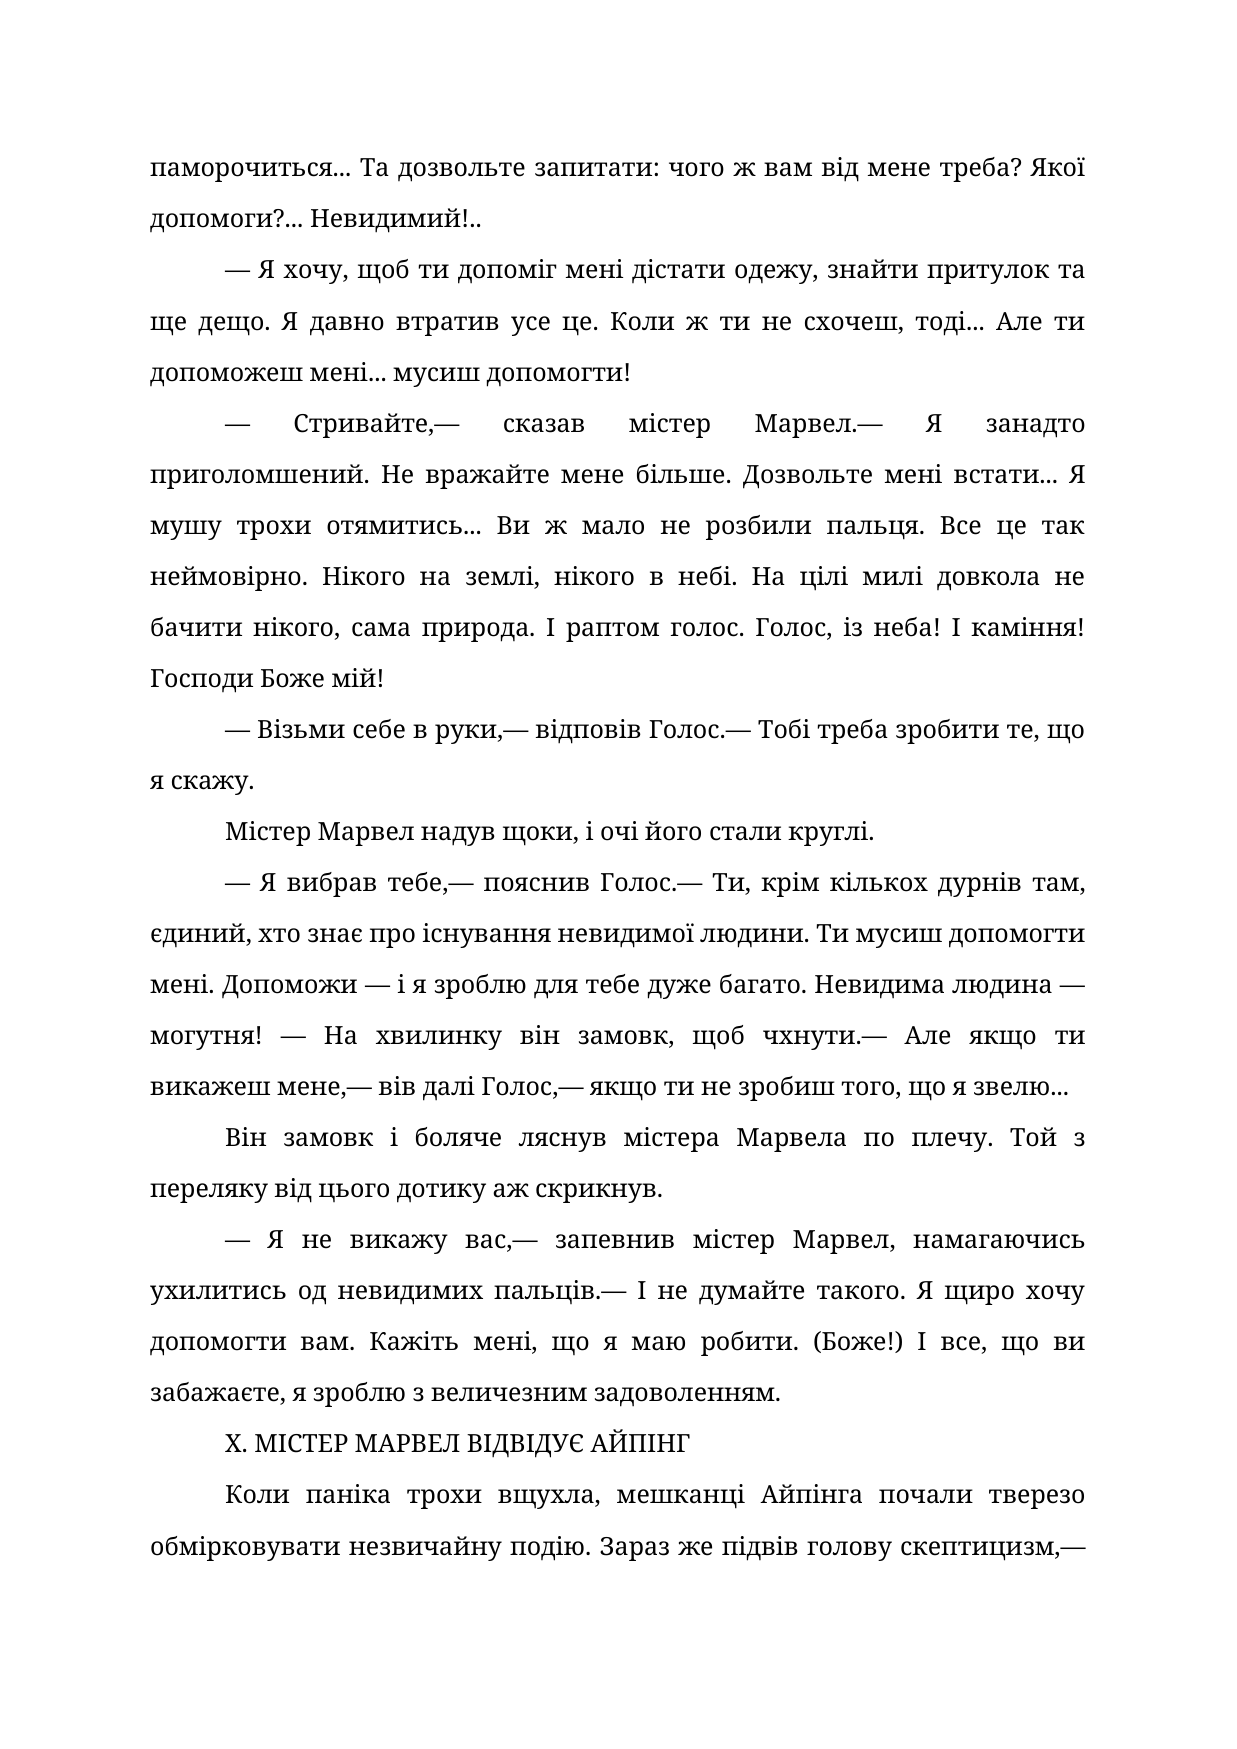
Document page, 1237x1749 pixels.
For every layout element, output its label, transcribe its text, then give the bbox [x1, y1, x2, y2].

text X. МІСТЕР МАРВЕЛ ВІДВІДУЄ АЙПІНГ [150, 1426, 1086, 1460]
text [150, 1477, 1086, 1562]
text Містер Марвел надув щоки, і очі його стали круглі. [150, 813, 1086, 848]
text — Стривайте,— сказав містер Марвел.— Я занадто приголомшений. Не вражайте мене більше. Дозвольте мені встати... Я мушу трохи отямитись... Ви ж мало не розбили пальця. Все це так неймовірно. Нікого на землі, нікого в небі. На цілі милі довкола не бачити нікого, сама природа. І раптом голос. Голос, із неба! І каміння! Господи Боже мій! [150, 405, 1086, 694]
text Він замовк і боляче ляснув містера Марвела по плечу. Той з переляку від цього дотику аж скрикнув. [150, 1120, 1086, 1205]
text — Я вибрав тебе,— пояснив Голос.— Ти, крім кількох дурнів там, єдиний, хто знає про існування невидимої людини. Ти мусиш допомогти мені. Допоможи — і я зроблю для тебе дуже багато. Невидима людина — могутня! — На хвилинку він замовк, щоб чхнути.— Але якщо ти викажеш мене,— вів далі Голос,— якщо ти не зробиш того, що я звелю... [150, 864, 1086, 1103]
text — Я хочу, щоб ти допоміг мені дістати одежу, знайти притулок та ще дещо. Я давно втратив усе це. Коли ж ти не схочеш, тоді... Але ти допоможеш мені... мусиш допомогти! [150, 252, 1086, 388]
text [150, 150, 1086, 235]
text — Я не викажу вас,— запевнив містер Марвел, намагаючись ухилитись од невидимих пальців.— І не думайте такого. Я щиро хочу допомогти вам. Кажіть мені, що я маю робити. (Боже!) І все, що ви забажаєте, я зроблю з величезним задоволенням. [150, 1222, 1086, 1409]
text — Візьми себе в руки,— відповів Голос.— Тобі треба зробити те, що я скажу. [150, 711, 1086, 797]
